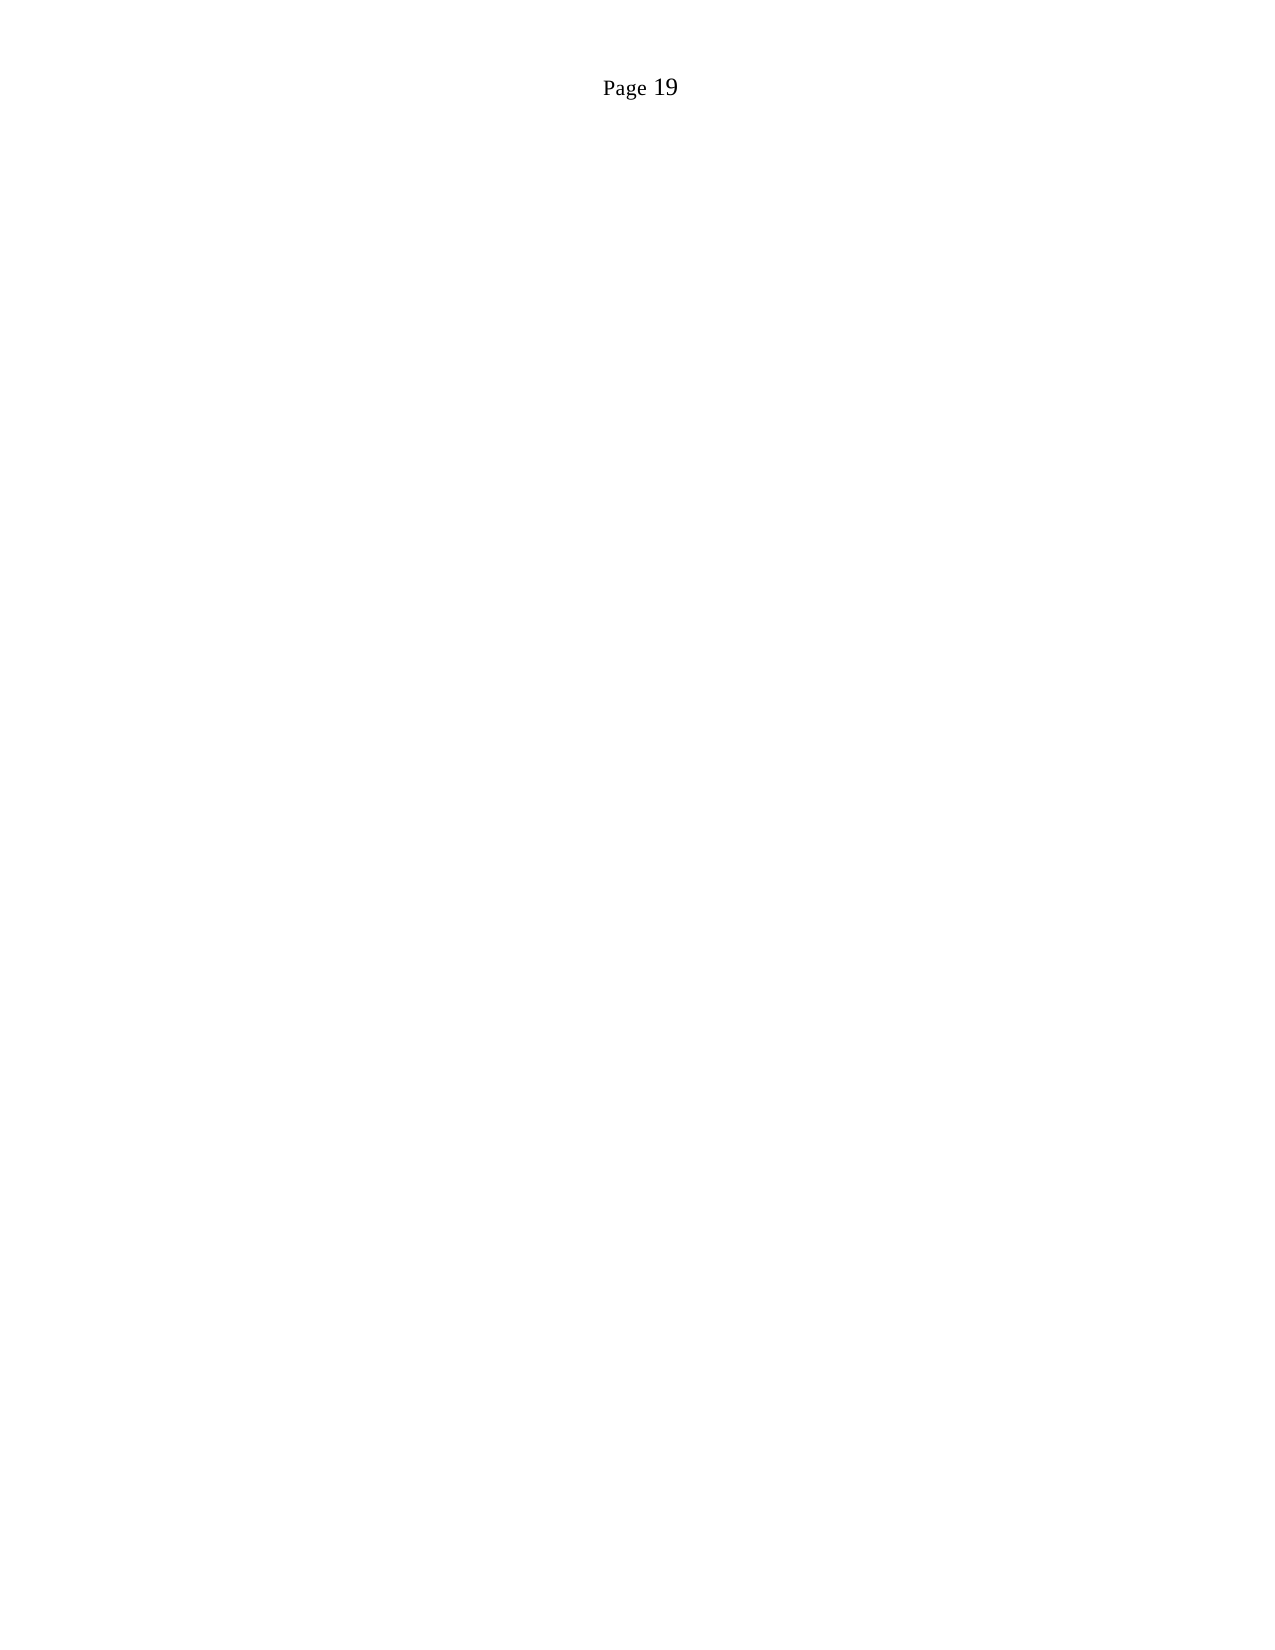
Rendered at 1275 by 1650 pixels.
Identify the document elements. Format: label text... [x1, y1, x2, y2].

text Page 19 [81, 75, 1200, 100]
